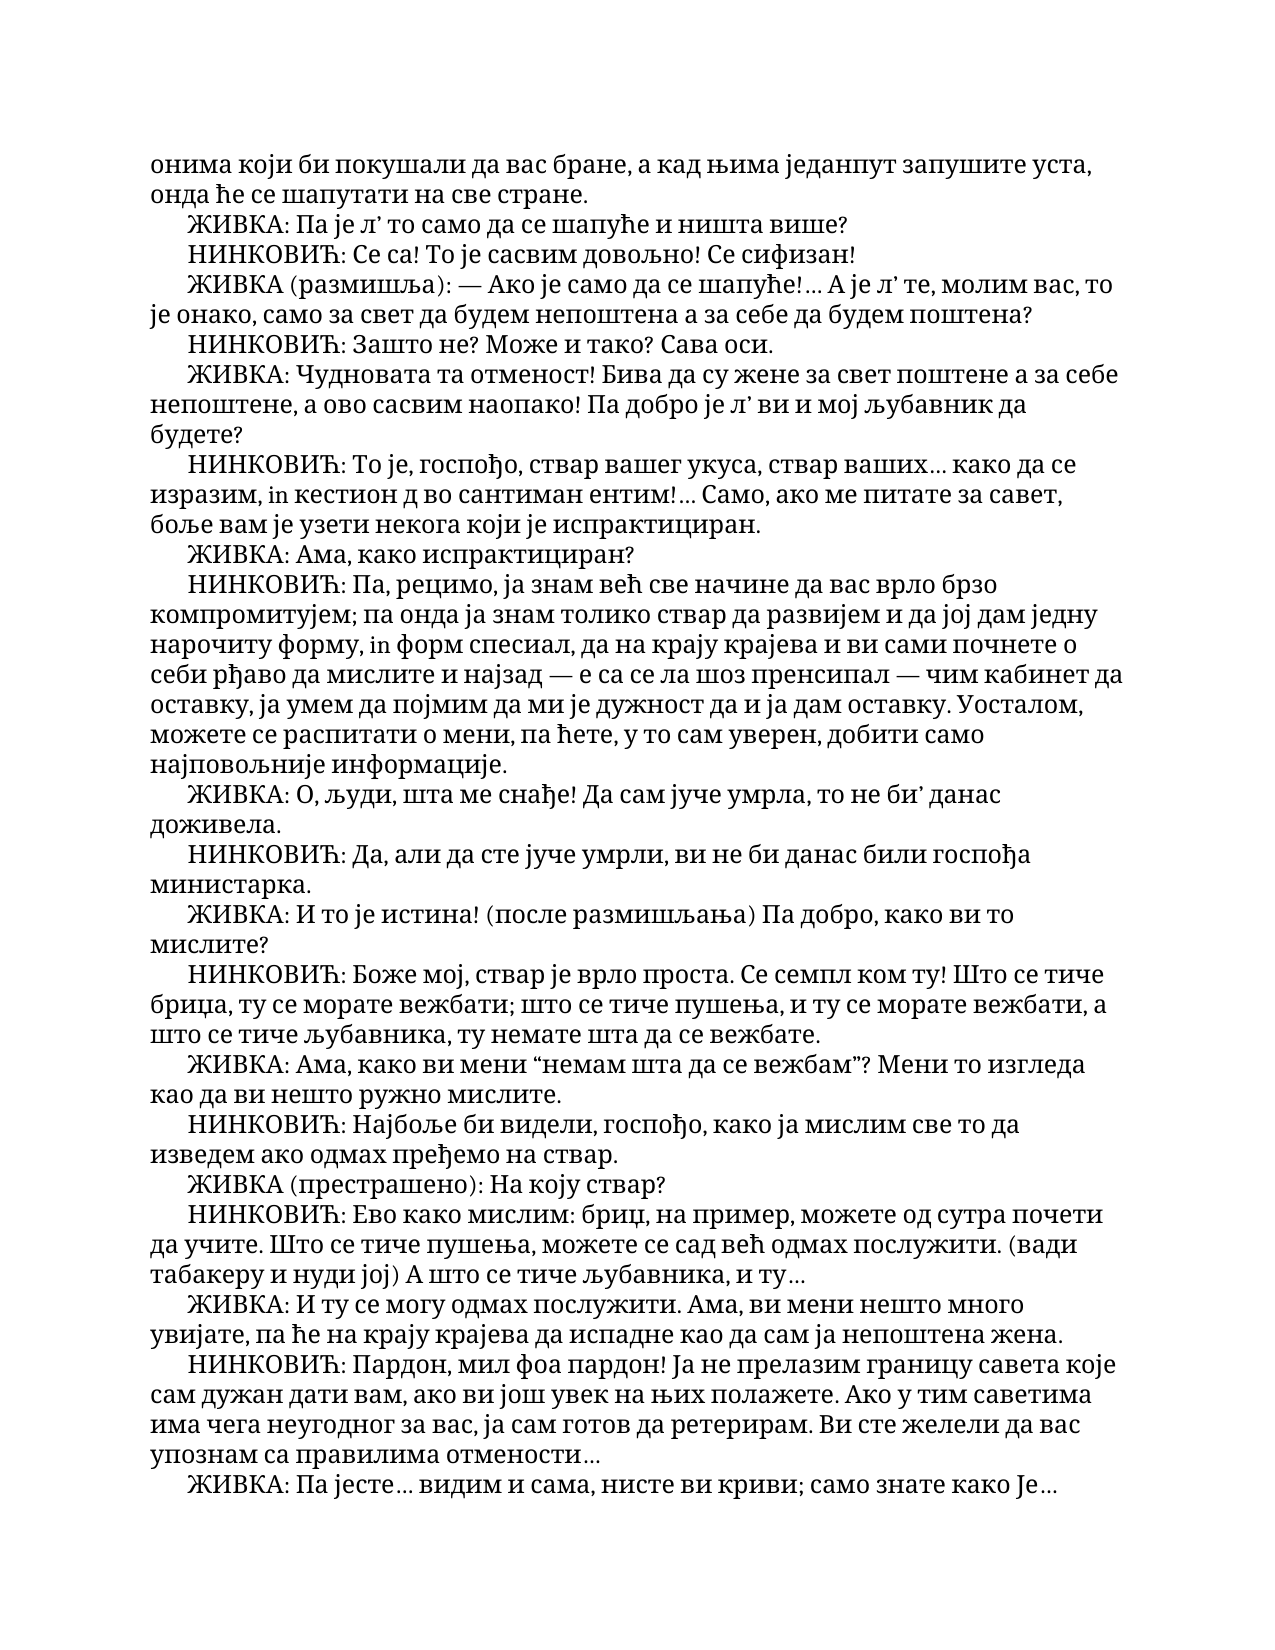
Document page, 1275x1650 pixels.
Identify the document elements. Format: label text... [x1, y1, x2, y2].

text НИНКОВИЋ: То је, госпођо, ствар вашег укуса, ствар ваших… како да се изразим, in кестион д во сантиман ентим!… Само, ако ме питате за савет, боље вам је узети некога који је испрактициран. [150, 450, 1125, 540]
text НИНКОВИЋ: Пардон, мил фоа пардон! Ја не прелазим границу савета које сам дужан дати вам, ако ви још увек на њих полажете. Ако у тим саветима има чега неугодног за вас, ја сам готов да ретерирам. Ви сте желели да вас упознам са правилима отмености… [150, 1350, 1125, 1470]
text ЖИВКА: И то је истина! (после размишљања) Па добро, како ви то мислите? [150, 900, 1125, 960]
text ЖИВКА (размишља): — Ако је само да се шапуће!… А је л’ те, молим вас, то је онако, само за свет да будем непоштена а за себе да будем поштена? [150, 270, 1125, 330]
text ЖИВКА (престрашено): На коју ствар? [150, 1170, 1125, 1200]
text НИНКОВИЋ: Па, рецимо, ја знам већ све начине да вас врло брзо компромитујем; па онда ја знам толико ствар да развијем и да јој дам једну нарочиту форму, in форм спесиал, да на крају крајева и ви сами почнете о себи рђаво да мислите и најзад — е са се ла шоз пренсипал — чим кабинет да оставку, ја умем да појмим да ми је дужност да и ја дам оставку. Уосталом, можете се распитати о мени, па ћете, у то сам уверен, добити само најповољније информације. [150, 570, 1125, 780]
text НИНКОВИЋ: Да, али да сте јуче умрли, ви не би данас били госпођа министарка. [150, 840, 1125, 900]
text НИНКОВИЋ: Се са! То је сасвим довољно! Се сифизан! [150, 240, 1125, 270]
text НИНКОВИЋ: Зашто не? Може и тако? Сава оси. [150, 330, 1125, 360]
text ЖИВКА: Ама, како ви мени “немам шта да се вежбам”? Мени то изгледа као да ви нешто ружно мислите. [150, 1050, 1125, 1110]
text НИНКОВИЋ: Најбоље би видели, госпођо, како ја мислим све то да изведем ако одмах пређемо на ствар. [150, 1110, 1125, 1170]
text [150, 150, 1125, 210]
text ЖИВКА: И ту се могу одмах послужити. Ама, ви мени нешто много увијате, па ће на крају крајева да испадне као да сам ја непоштена жена. [150, 1290, 1125, 1350]
text ЖИВКА: О, људи, шта ме снађе! Да сам јуче умрла, то не би’ данас доживела. [150, 780, 1125, 840]
text ЖИВКА: Чудновата та отменост! Бива да су жене за свет поштене а за себе непоштене, а ово сасвим наопако! Па добро је л’ ви и мој љубавник да будете? [150, 360, 1125, 450]
text НИНКОВИЋ: Ево како мислим: бриџ, на пример, можете од сутра почети да учите. Што се тиче пушења, можете се сад већ одмах послужити. (вади табакеру и нуди јој) А што се тиче љубавника, и ту… [150, 1200, 1125, 1290]
text ЖИВКА: Ама, како испрактициран? [150, 540, 1125, 570]
text ЖИВКА: Па је л’ то само да се шапуће и ништа више? [150, 210, 1125, 240]
text НИНКОВИЋ: Боже мој, ствар је врло проста. Се семпл ком ту! Што се тиче бриџа, ту се морате вежбати; што се тиче пушења, и ту се морате вежбати, а што се тиче љубавника, ту немате шта да се вежбате. [150, 960, 1125, 1050]
text ЖИВКА: Па јесте… видим и сама, нисте ви криви; само знате како Је… [150, 1470, 1125, 1500]
